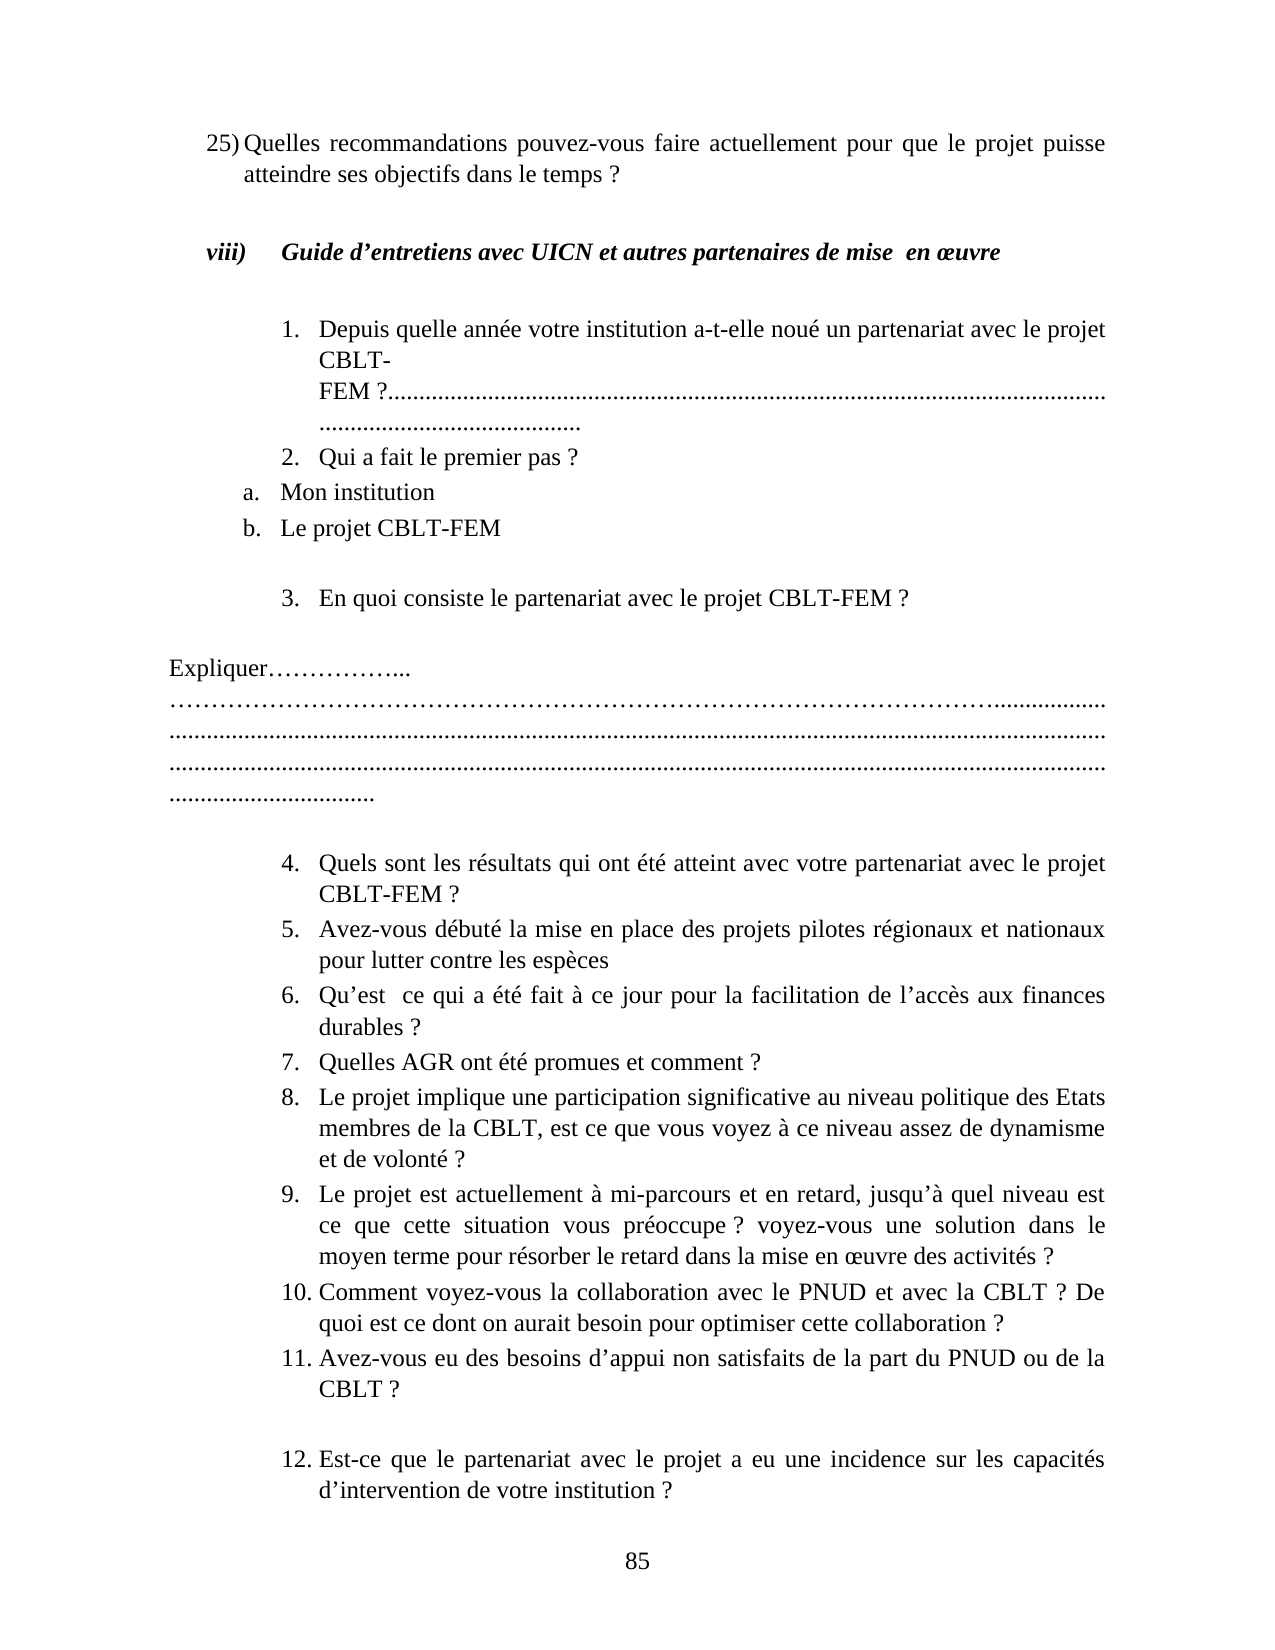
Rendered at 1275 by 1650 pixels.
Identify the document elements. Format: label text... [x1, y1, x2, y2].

list Avez-vous débuté la mise en place des projets pilotes régionaux et nationaux pour lutter contre les espèces [281, 914, 1106, 974]
list Quels sont les résultats qui ont été atteint avec votre partenariat avec le projet CBLT-FEM ? [281, 848, 1106, 908]
list Quelles AGR ont été promues et comment ? [281, 1047, 1106, 1076]
list En quoi consiste le partenariat avec le projet CBLT-FEM ? [281, 583, 1106, 612]
list Le projet CBLT-FEM [243, 513, 1106, 541]
list Le projet est actuellement à mi-parcours et en retard, jusqu’à quel niveau est ce que cette situation vous préoccupe ? voyez-vous une solution dans le moyen terme pour résorber le retard dans la mise en œuvre des activités ? [281, 1179, 1106, 1270]
list Mon institution [243, 477, 1106, 506]
list Avez-vous eu des besoins d’appui non satisfaits de la part du PNUD ou de la CBLT ? [281, 1343, 1106, 1403]
list Comment voyez-vous la collaboration avec le PNUD et avec la CBLT ? De quoi est ce dont on aurait besoin pour optimiser cette collaboration ? [281, 1277, 1106, 1336]
text Expliquer……………...………………………………………………………………………………………............................................................................................................................................................................................................................................................................................................................................................... [169, 653, 1106, 806]
list Le projet implique une participation significative au niveau politique des Etats membres de la CBLT, est ce que vous voyez à ce niveau assez de dynamisme et de volonté ? [281, 1082, 1106, 1173]
list Qui a fait le premier pas ? [281, 442, 1106, 471]
list Quelles recommandations pouvez-vous faire actuellement pour que le projet puisse atteindre ses objectifs dans le temps ? [206, 128, 1106, 187]
list Est-ce que le partenariat avec le projet a eu une incidence sur les capacités d’intervention de votre institution ? [281, 1444, 1106, 1504]
list Depuis quelle année votre institution a-t-elle noué un partenariat avec le projet CBLT-FEM ?............................................................................................................................................................. [281, 314, 1106, 436]
subtitle Guide d’entretiens avec UICN et autres partenaires de mise en œuvre [206, 237, 1106, 266]
list Qu’est ce qui a été fait à ce jour pour la facilitation de l’accès aux finances durables ? [281, 981, 1106, 1040]
